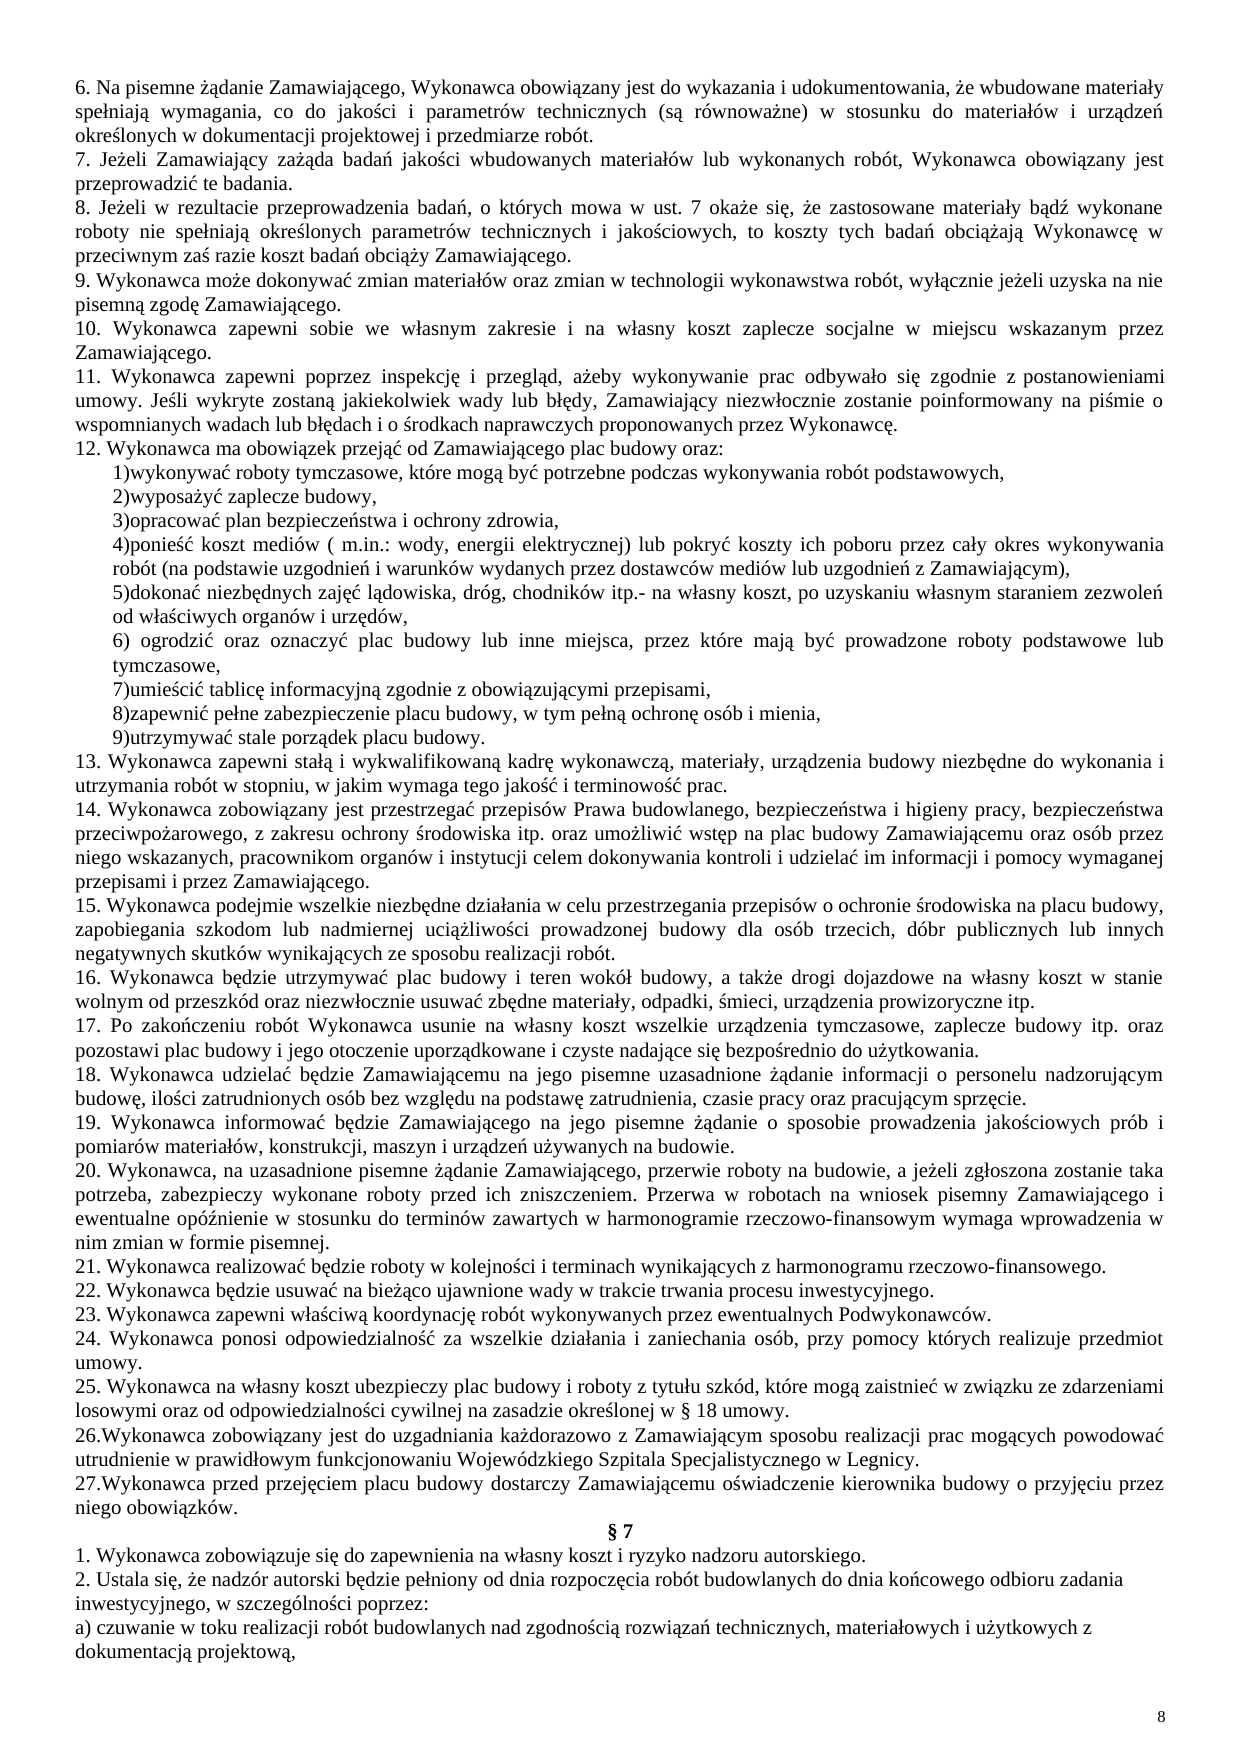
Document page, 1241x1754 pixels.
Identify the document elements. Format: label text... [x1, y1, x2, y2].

text 13. Wykonawca zapewni stałą i wykwalifikowaną kadrę wykonawczą, materiały, urządzenia budowy niezbędne do wykonania i utrzymania robót w stopniu, w jakim wymaga tego jakość i terminowość prac. [75, 749, 1165, 797]
text 8)zapewnić pełne zabezpieczenie placu budowy, w tym pełną ochronę osób i mienia, [112, 701, 1165, 725]
text 25. Wykonawca na własny koszt ubezpieczy plac budowy i roboty z tytułu szkód, które mogą zaistnieć w związku ze zdarzeniami losowymi oraz od odpowiedzialności cywilnej na zasadzie określonej w § 18 umowy. [75, 1374, 1165, 1422]
text 5)dokonać niezbędnych zajęć lądowiska, dróg, chodników itp.- na własny koszt, po uzyskaniu własnym staraniem zezwoleń od właściwych organów i urzędów, [112, 580, 1165, 628]
text 21. Wykonawca realizować będzie roboty w kolejności i terminach wynikających z harmonogramu rzeczowo-finansowego. [75, 1254, 1165, 1278]
text 6) ogrodzić oraz oznaczyć plac budowy lub inne miejsca, przez które mają być prowadzone roboty podstawowe lub tymczasowe, [112, 628, 1165, 677]
text 2. Ustala się, że nadzór autorski będzie pełniony od dnia rozpoczęcia robót budowlanych do dnia końcowego odbioru zadania inwestycyjnego, w szczególności poprzez: [75, 1567, 1165, 1615]
text 9)utrzymywać stale porządek placu budowy. [112, 725, 1165, 749]
text 22. Wykonawca będzie usuwać na bieżąco ujawnione wady w trakcie trwania procesu inwestycyjnego. [75, 1278, 1165, 1302]
text 3)opracować plan bezpieczeństwa i ochrony zdrowia, [112, 508, 1165, 532]
text § 7 [75, 1519, 1165, 1543]
text 26.Wykonawca zobowiązany jest do uzgadniania każdorazowo z Zamawiającym sposobu realizacji prac mogących powodować utrudnienie w prawidłowym funkcjonowaniu Wojewódzkiego Szpitala Specjalistycznego w Legnicy. [75, 1422, 1165, 1471]
text 27.Wykonawca przed przejęciem placu budowy dostarczy Zamawiającemu oświadczenie kierownika budowy o przyjęciu przez niego obowiązków. [75, 1471, 1165, 1519]
text 7. Jeżeli Zamawiający zażąda badań jakości wbudowanych materiałów lub wykonanych robót, Wykonawca obowiązany jest przeprowadzić te badania. [75, 147, 1165, 195]
text 24. Wykonawca ponosi odpowiedzialność za wszelkie działania i zaniechania osób, przy pomocy których realizuje przedmiot umowy. [75, 1326, 1165, 1374]
text 16. Wykonawca będzie utrzymywać plac budowy i teren wokół budowy, a także drogi dojazdowe na własny koszt w stanie wolnym od przeszkód oraz niezwłocznie usuwać zbędne materiały, odpadki, śmieci, urządzenia prowizoryczne itp. [75, 965, 1165, 1013]
text a) czuwanie w toku realizacji robót budowlanych nad zgodnością rozwiązań technicznych, materiałowych i użytkowych z dokumentacją projektową, [75, 1615, 1165, 1663]
text 18. Wykonawca udzielać będzie Zamawiającemu na jego pisemne uzasadnione żądanie informacji o personelu nadzorującym budowę, ilości zatrudnionych osób bez względu na podstawę zatrudnienia, czasie pracy oraz pracującym sprzęcie. [75, 1062, 1165, 1110]
text 15. Wykonawca podejmie wszelkie niezbędne działania w celu przestrzegania przepisów o ochronie środowiska na placu budowy, zapobiegania szkodom lub nadmiernej uciążliwości prowadzonej budowy dla osób trzecich, dóbr publicznych lub innych negatywnych skutków wynikających ze sposobu realizacji robót. [75, 893, 1165, 965]
text 1)wykonywać roboty tymczasowe, które mogą być potrzebne podczas wykonywania robót podstawowych, [112, 460, 1165, 484]
text 19. Wykonawca informować będzie Zamawiającego na jego pisemne żądanie o sposobie prowadzenia jakościowych prób i pomiarów materiałów, konstrukcji, maszyn i urządzeń używanych na budowie. [75, 1110, 1165, 1158]
text 2)wyposażyć zaplecze budowy, [112, 484, 1165, 508]
text 14. Wykonawca zobowiązany jest przestrzegać przepisów Prawa budowlanego, bezpieczeństwa i higieny pracy, bezpieczeństwa przeciwpożarowego, z zakresu ochrony środowiska itp. oraz umożliwić wstęp na plac budowy Zamawiającemu oraz osób przez niego wskazanych, pracownikom organów i instytucji celem dokonywania kontroli i udzielać im informacji i pomocy wymaganej przepisami i przez Zamawiającego. [75, 797, 1165, 893]
text 20. Wykonawca, na uzasadnione pisemne żądanie Zamawiającego, przerwie roboty na budowie, a jeżeli zgłoszona zostanie taka potrzeba, zabezpieczy wykonane roboty przed ich zniszczeniem. Przerwa w robotach na wniosek pisemny Zamawiającego i ewentualne opóźnienie w stosunku do terminów zawartych w harmonogramie rzeczowo-finansowym wymaga wprowadzenia w nim zmian w formie pisemnej. [75, 1158, 1165, 1254]
text 12. Wykonawca ma obowiązek przejąć od Zamawiającego plac budowy oraz: [75, 436, 1165, 460]
text 11. Wykonawca zapewni poprzez inspekcję i przegląd, ażeby wykonywanie prac odbywało się zgodnie z postanowieniami umowy. Jeśli wykryte zostaną jakiekolwiek wady lub błędy, Zamawiający niezwłocznie zostanie poinformowany na piśmie o wspomnianych wadach lub błędach i o środkach naprawczych proponowanych przez Wykonawcę. [75, 364, 1165, 436]
text 1. Wykonawca zobowiązuje się do zapewnienia na własny koszt i ryzyko nadzoru autorskiego. [75, 1543, 1165, 1567]
text 23. Wykonawca zapewni właściwą koordynację robót wykonywanych przez ewentualnych Podwykonawców. [75, 1302, 1165, 1326]
text 6. Na pisemne żądanie Zamawiającego, Wykonawca obowiązany jest do wykazania i udokumentowania, że wbudowane materiały spełniają wymagania, co do jakości i parametrów technicznych (są równoważne) w stosunku do materiałów i urządzeń określonych w dokumentacji projektowej i przedmiarze robót. [75, 75, 1165, 147]
text 8. Jeżeli w rezultacie przeprowadzenia badań, o których mowa w ust. 7 okaże się, że zastosowane materiały bądź wykonane roboty nie spełniają określonych parametrów technicznych i jakościowych, to koszty tych badań obciążają Wykonawcę w przeciwnym zaś razie koszt badań obciąży Zamawiającego. [75, 195, 1165, 267]
text 7)umieścić tablicę informacyjną zgodnie z obowiązującymi przepisami, [112, 677, 1165, 701]
text 4)ponieść koszt mediów ( m.in.: wody, energii elektrycznej) lub pokryć koszty ich poboru przez cały okres wykonywania robót (na podstawie uzgodnień i warunków wydanych przez dostawców mediów lub uzgodnień z Zamawiającym), [112, 532, 1165, 580]
text 17. Po zakończeniu robót Wykonawca usunie na własny koszt wszelkie urządzenia tymczasowe, zaplecze budowy itp. oraz pozostawi plac budowy i jego otoczenie uporządkowane i czyste nadające się bezpośrednio do użytkowania. [75, 1013, 1165, 1062]
text 9. Wykonawca może dokonywać zmian materiałów oraz zmian w technologii wykonawstwa robót, wyłącznie jeżeli uzyska na nie pisemną zgodę Zamawiającego. [75, 267, 1165, 316]
text 10. Wykonawca zapewni sobie we własnym zakresie i na własny koszt zaplecze socjalne w miejscu wskazanym przez Zamawiającego. [75, 316, 1165, 364]
